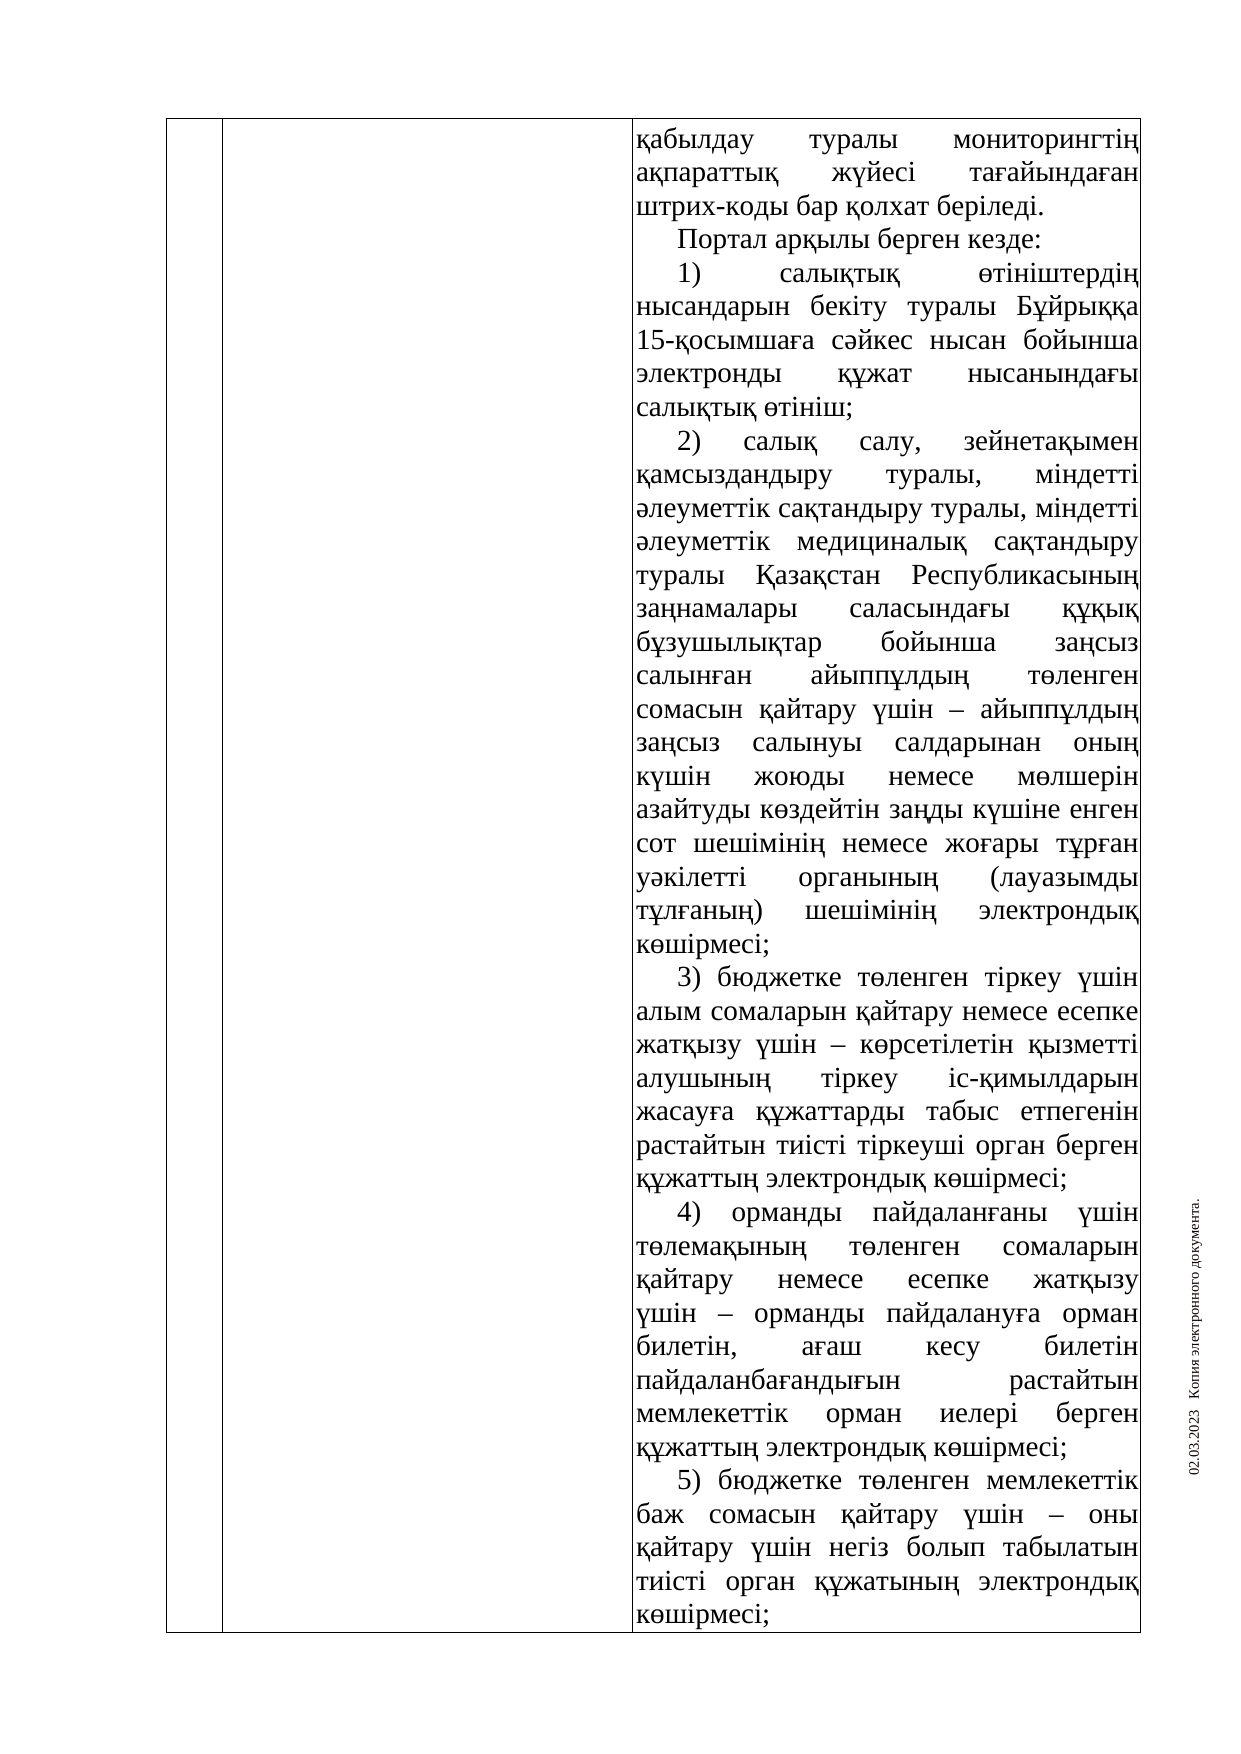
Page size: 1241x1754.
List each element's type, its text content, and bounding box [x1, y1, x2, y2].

table_cell 8 [167, 119, 222, 1632]
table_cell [633, 119, 1140, 1632]
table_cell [223, 119, 632, 1632]
